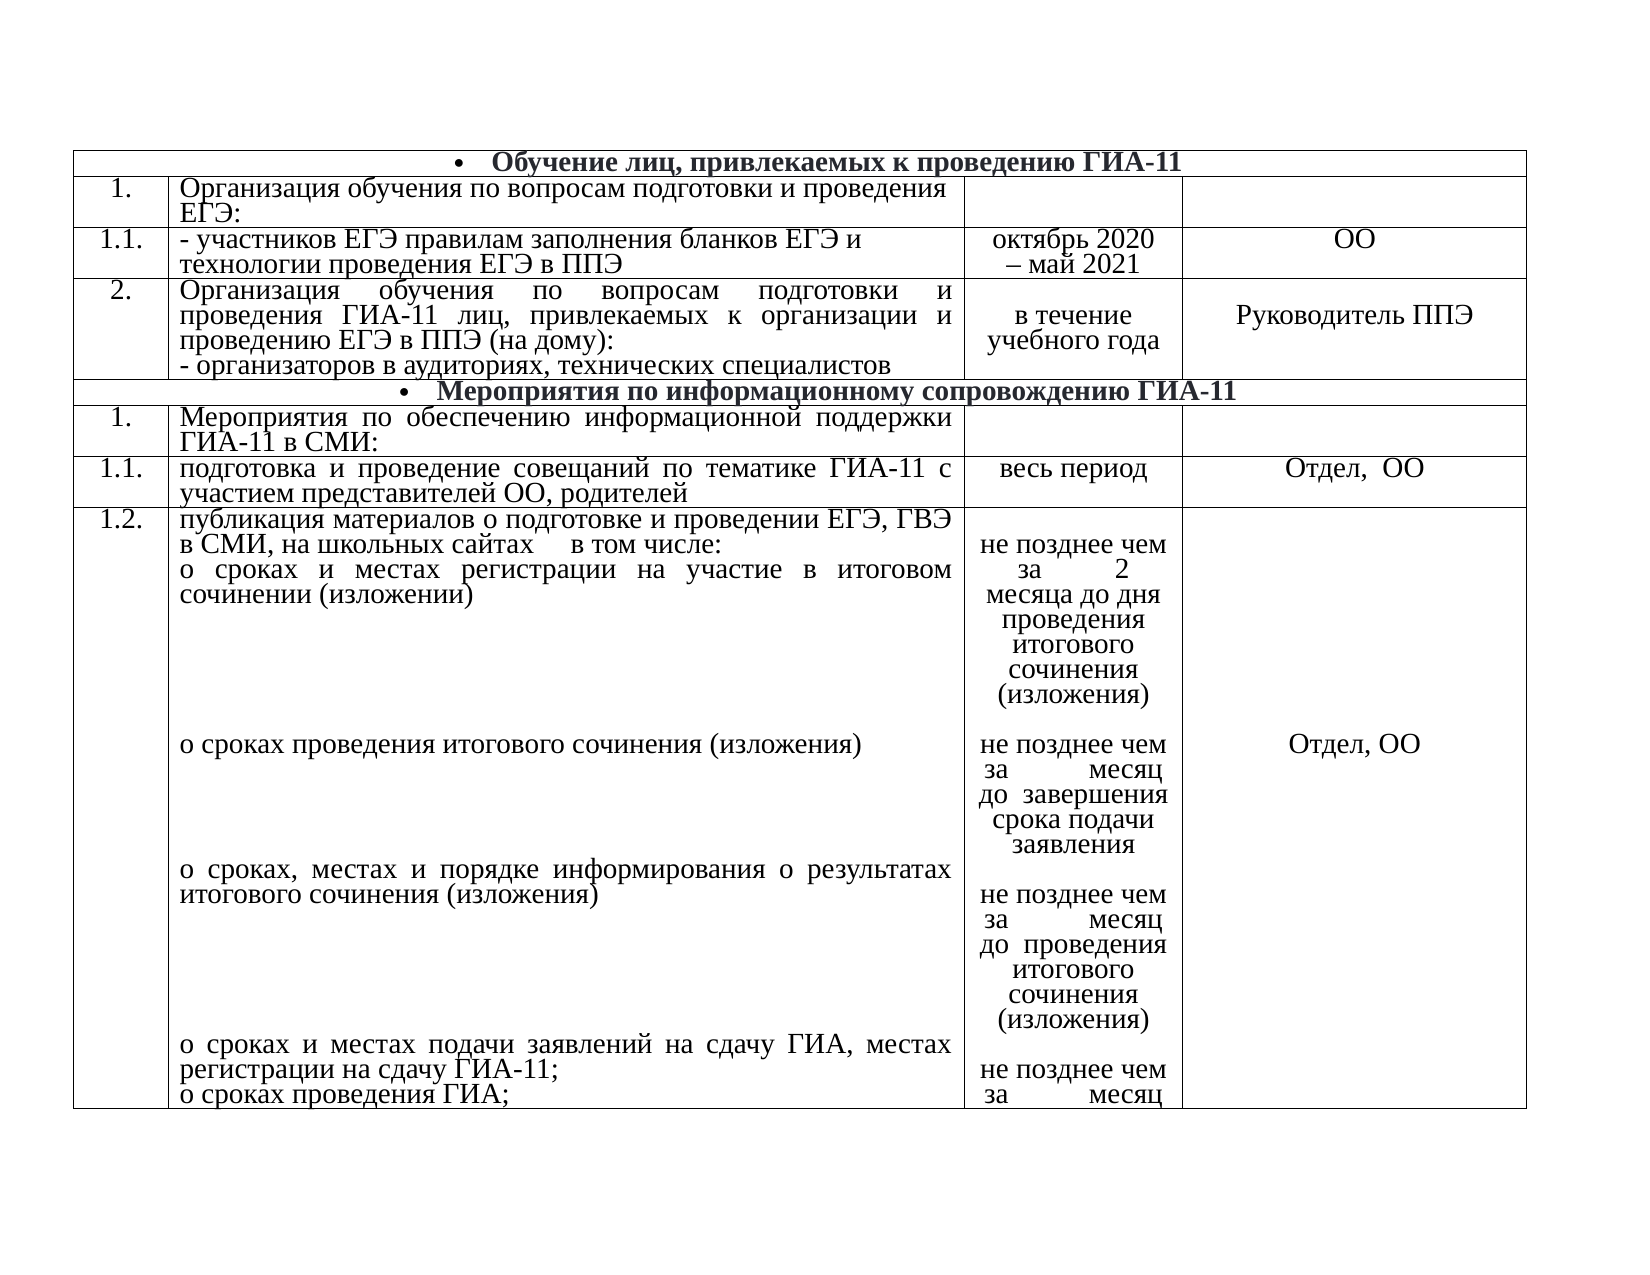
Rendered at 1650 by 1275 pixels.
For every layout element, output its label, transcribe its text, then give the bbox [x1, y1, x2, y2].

table_cell 2. [74, 279, 168, 379]
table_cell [169, 508, 964, 1108]
table_cell - участников ЕГЭ правилам заполнения бланков ЕГЭ и технологии проведения ЕГЭ в ППЭ [169, 228, 964, 278]
table_cell Мероприятия по информационному сопровождению ГИА-11 [74, 380, 707, 405]
table_cell Мероприятия по обеспечению информационной поддержки ГИА-11 в СМИ: [169, 406, 964, 456]
table_cell 1.2. [74, 508, 168, 1108]
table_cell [965, 508, 1182, 1108]
table_cell Отдел, ОО [1183, 457, 1526, 507]
table_cell Организация обучения по вопросам подготовки и проведения ЕГЭ: [169, 177, 964, 227]
table_cell ОО [1183, 228, 1526, 278]
table_cell Отдел, ОО [1183, 508, 1526, 1108]
table_cell Организация обучения по вопросам подготовки и проведения ГИА-11 лиц, привлекаемых к организации и проведению ЕГЭ в ППЭ (на дому): - организаторов в аудиториях, технических специалистов [169, 279, 964, 379]
table_cell 1.1. [74, 457, 168, 507]
table_cell [965, 406, 1182, 456]
table_cell [1183, 406, 1526, 456]
table_cell в течение учебного года [965, 279, 1182, 379]
table_cell 1. [74, 406, 168, 456]
table_cell Мероприятия по информационному сопровождению ГИА-11 [711, 380, 1526, 405]
table_cell октябрь 2020 – май 2021 [965, 228, 1182, 278]
table_cell Обучение лиц, привлекаемых к проведению ГИА-11 [74, 151, 1526, 176]
table_cell 1. [74, 177, 168, 227]
table_cell подготовка и проведение совещаний по тематике ГИА-11 с участием представителей ОО, родителей [169, 457, 964, 507]
table_cell 1.1. [74, 228, 168, 278]
table_cell [965, 177, 1182, 227]
table_cell [1183, 177, 1526, 227]
table_cell весь период [965, 457, 1182, 507]
table_cell Руководитель ППЭ [1183, 279, 1526, 379]
